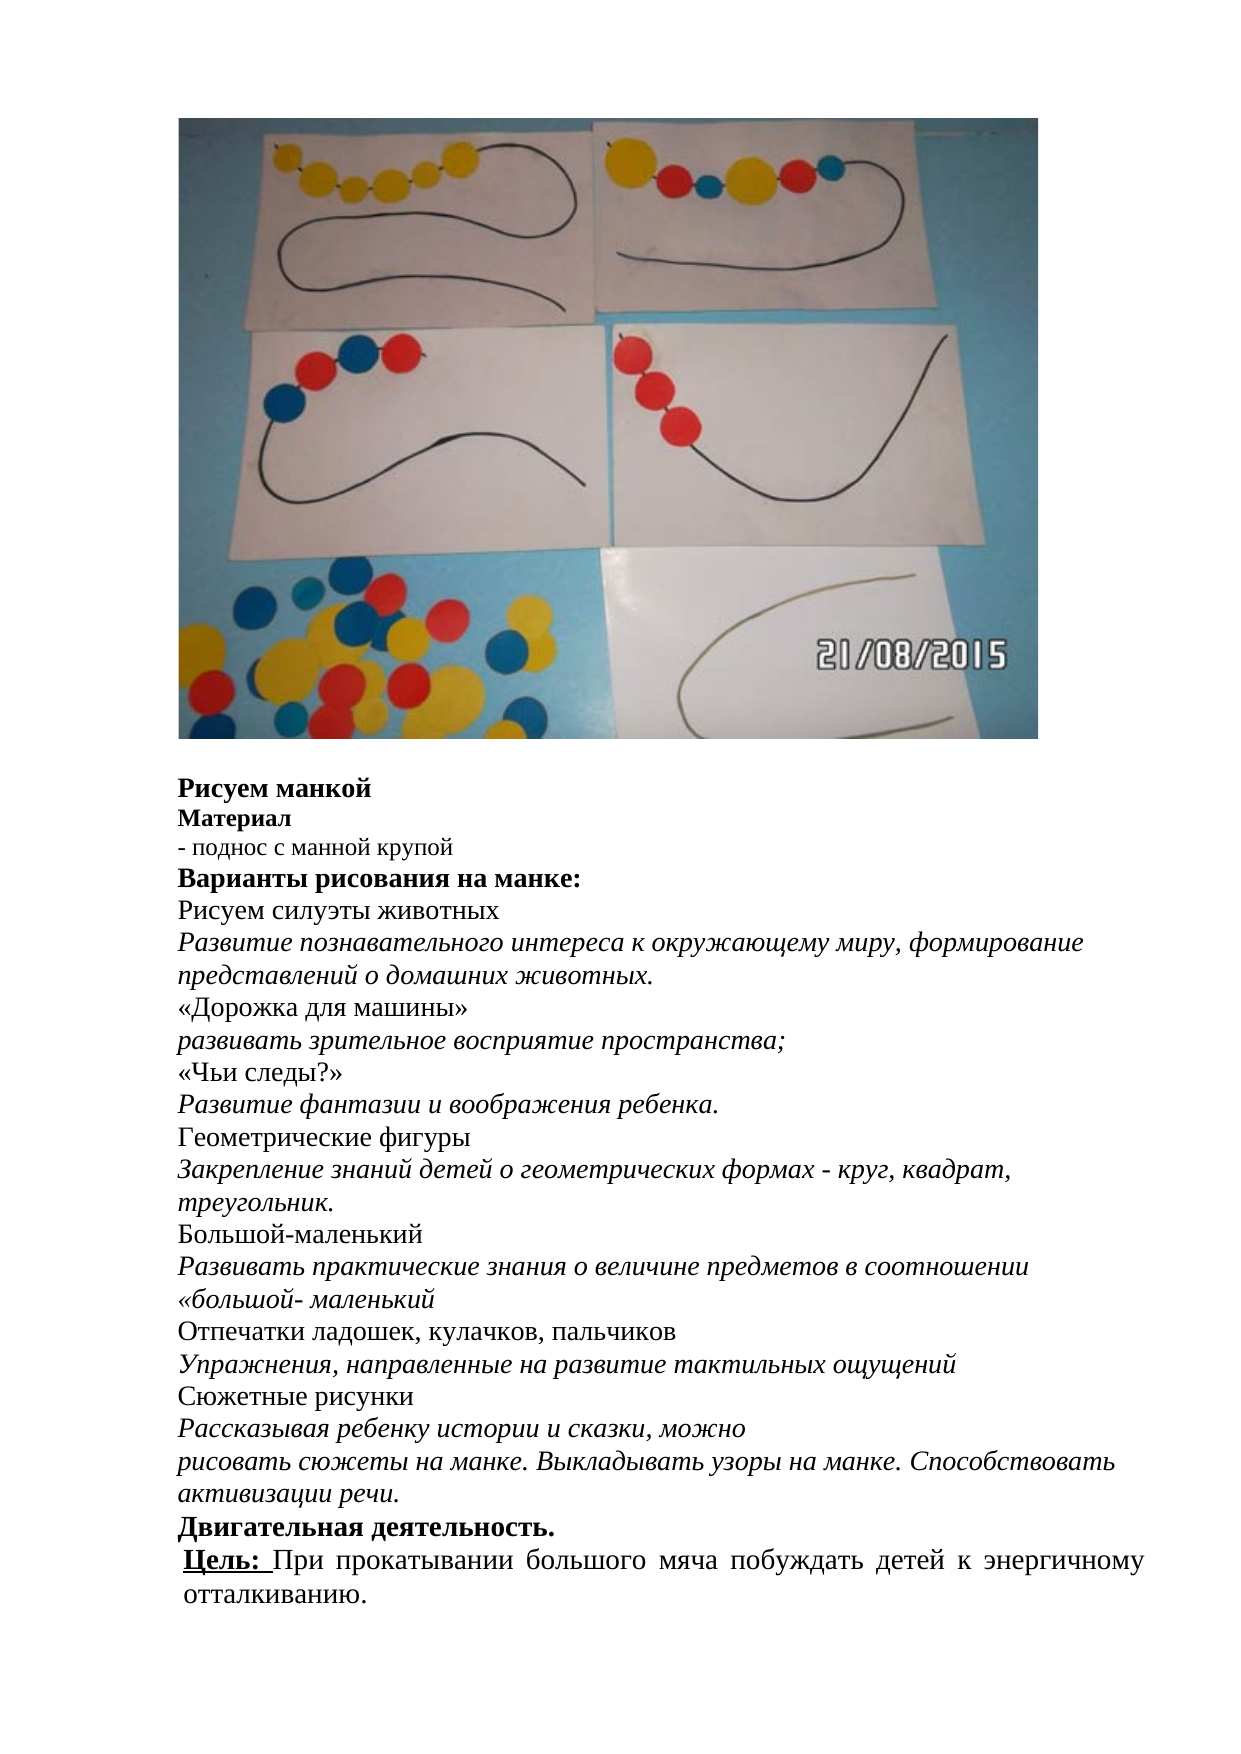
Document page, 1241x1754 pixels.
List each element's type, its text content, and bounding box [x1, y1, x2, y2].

text Закрепление знаний детей о геометрических формах - круг, квадрат, треугольник. [177, 1152, 1152, 1217]
text Отпечатки ладошек, кулачков, пальчиков [177, 1314, 1152, 1347]
picture [178, 118, 1039, 739]
text «Дорожка для машины» [177, 990, 1152, 1023]
text Цель: При прокатывании большого мяча побуждать детей к энергичному отталкиванию. [183, 1542, 1146, 1609]
text Упражнения, направленные на развитие тактильных ощущений [177, 1347, 1152, 1379]
text Развитие познавательного интереса к окружающему миру, формирование представлений о домашних животных. [177, 926, 1152, 990]
text Геометрические фигуры [177, 1120, 1152, 1152]
text Рисуем силуэты животных [177, 893, 1152, 926]
text Развитие фантазии и воображения ребенка. [177, 1087, 1152, 1120]
text рисовать сюжеты на манке. Выкладывать узоры на манке. Способствовать активизации речи. [177, 1444, 1152, 1509]
text Материал [177, 803, 1152, 832]
text Рассказывая ребенку истории и сказки, можно [177, 1411, 1152, 1444]
text «Чьи следы?» [177, 1055, 1152, 1087]
text Большой-маленький [177, 1217, 1152, 1249]
text Сюжетные рисунки [177, 1379, 1152, 1411]
text Двигательная деятельность. [177, 1509, 1146, 1542]
text развивать зрительное восприятие пространства; [177, 1023, 1152, 1055]
text Варианты рисования на манке: [177, 861, 1152, 893]
text Рисуем манкой [177, 771, 1152, 803]
text Развивать практические знания о величине предметов в соотношении «большой- маленький [177, 1249, 1152, 1314]
text - поднос с манной крупой [177, 832, 1152, 861]
